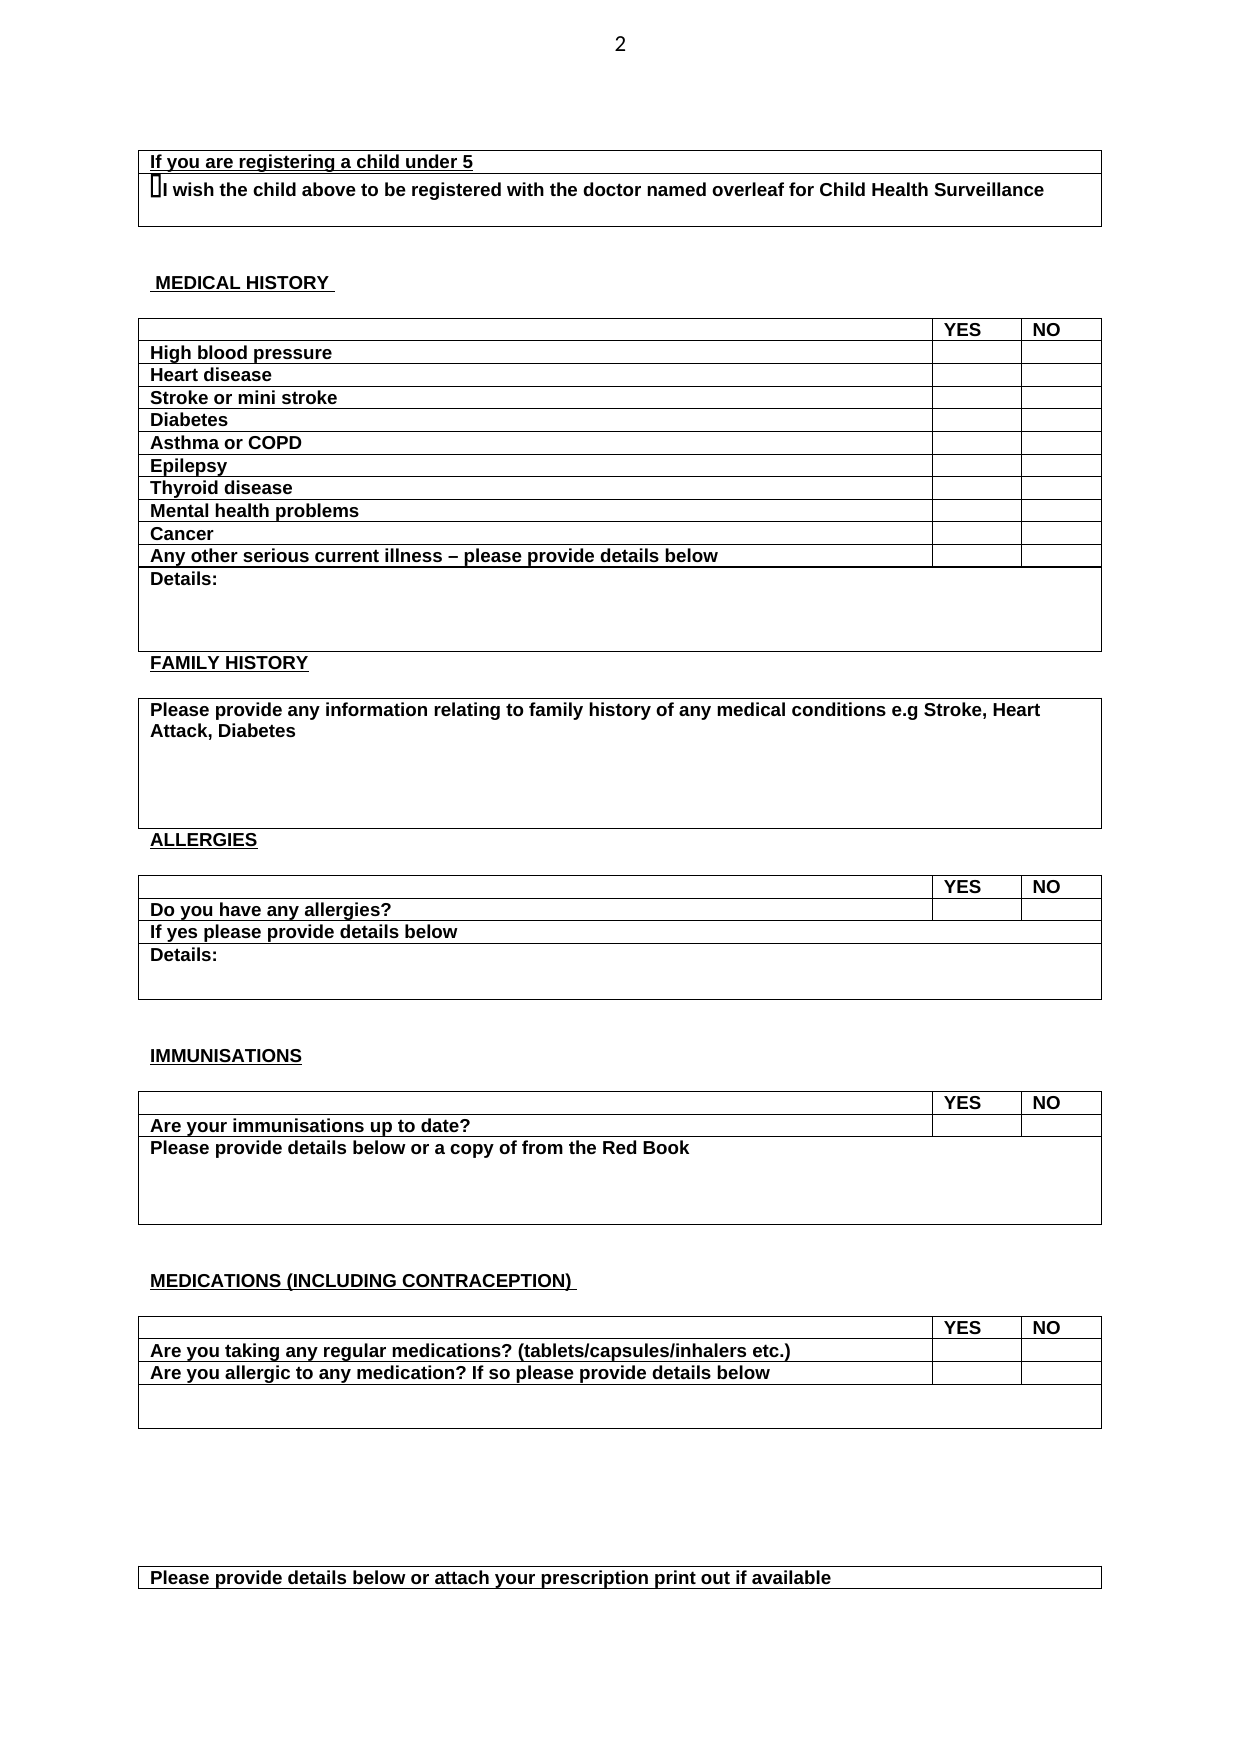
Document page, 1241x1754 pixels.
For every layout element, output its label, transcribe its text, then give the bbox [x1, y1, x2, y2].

table_header NO [1022, 319, 1101, 340]
table_cell [1022, 432, 1101, 453]
table_cell [933, 522, 1021, 544]
table_cell [1022, 341, 1101, 363]
table_cell [933, 409, 1021, 431]
table_header Please provide details below or attach your prescription print out if available [139, 1567, 1101, 1588]
table_header YES [933, 1317, 1021, 1338]
table_cell Heart disease [139, 364, 932, 386]
table_header If you are registering a child under 5 [139, 151, 1101, 173]
table_cell Are your immunisations up to date? [139, 1115, 932, 1136]
table_cell High blood pressure [139, 341, 932, 363]
table_cell Cancer [139, 522, 932, 544]
table_header YES [933, 876, 1021, 897]
table_cell [1022, 1339, 1101, 1361]
table_cell [1022, 522, 1101, 544]
table_cell [933, 477, 1021, 499]
table_cell [1022, 1115, 1101, 1136]
table_header NO [1022, 1317, 1101, 1338]
table_cell [933, 899, 1021, 920]
table_cell [1022, 899, 1101, 920]
table_cell Do you have any allergies? [139, 899, 932, 920]
table_header [139, 876, 932, 897]
table_cell Details: [139, 568, 1101, 651]
table_header [139, 1092, 932, 1113]
table_cell [933, 1362, 1021, 1383]
table_cell [139, 1385, 1101, 1428]
table_cell I wish the child above to be registered with the doctor named overleaf for Child Health Surveillance [139, 174, 1101, 226]
table_cell [933, 545, 1021, 566]
table_cell Mental health problems [139, 500, 932, 521]
table_cell [933, 1115, 1021, 1136]
table_cell Asthma or COPD [139, 432, 932, 453]
table_header YES [933, 319, 1021, 340]
table_cell [933, 455, 1021, 476]
table_cell [1022, 455, 1101, 476]
table_cell Diabetes [139, 409, 932, 431]
table_cell Epilepsy [139, 455, 932, 476]
table_header YES [933, 1092, 1021, 1113]
table_cell [933, 500, 1021, 521]
table_cell Are you allergic to any medication? If so please provide details below [139, 1362, 932, 1383]
table_cell Details: [139, 944, 1101, 999]
table_cell [1022, 477, 1101, 499]
table_cell [1022, 364, 1101, 386]
table_cell [933, 432, 1021, 453]
table_cell [1022, 545, 1101, 566]
table_cell [933, 387, 1021, 408]
table_cell [1022, 409, 1101, 431]
text MEDICAL HISTORY [150, 272, 1090, 294]
table_cell Stroke or mini stroke [139, 387, 932, 408]
table_cell Any other serious current illness – please provide details below [139, 545, 932, 566]
table_header NO [1022, 1092, 1101, 1113]
text ALLERGIES [150, 829, 1090, 851]
table_header NO [1022, 876, 1101, 897]
table_cell Please provide details below or a copy of from the Red Book [139, 1137, 1101, 1223]
table_cell Are you taking any regular medications? (tablets/capsules/inhalers etc.) [139, 1339, 932, 1361]
table_cell [1022, 500, 1101, 521]
table_cell [1022, 387, 1101, 408]
table_cell Thyroid disease [139, 477, 932, 499]
table_cell [933, 1339, 1021, 1361]
table_header [139, 319, 932, 340]
table_cell [933, 341, 1021, 363]
table_cell [1022, 1362, 1101, 1383]
table_cell If yes please provide details below [139, 921, 1101, 943]
table_header Please provide any information relating to family history of any medical conditions e.g Stroke, Heart Attack, Diabetes [139, 699, 1101, 828]
table_header [139, 1317, 932, 1338]
text IMMUNISATIONS [150, 1045, 1090, 1067]
text FAMILY HISTORY [150, 652, 1090, 674]
text MEDICATIONS (INCLUDING CONTRACEPTION) [150, 1270, 1090, 1292]
table_cell [933, 364, 1021, 386]
